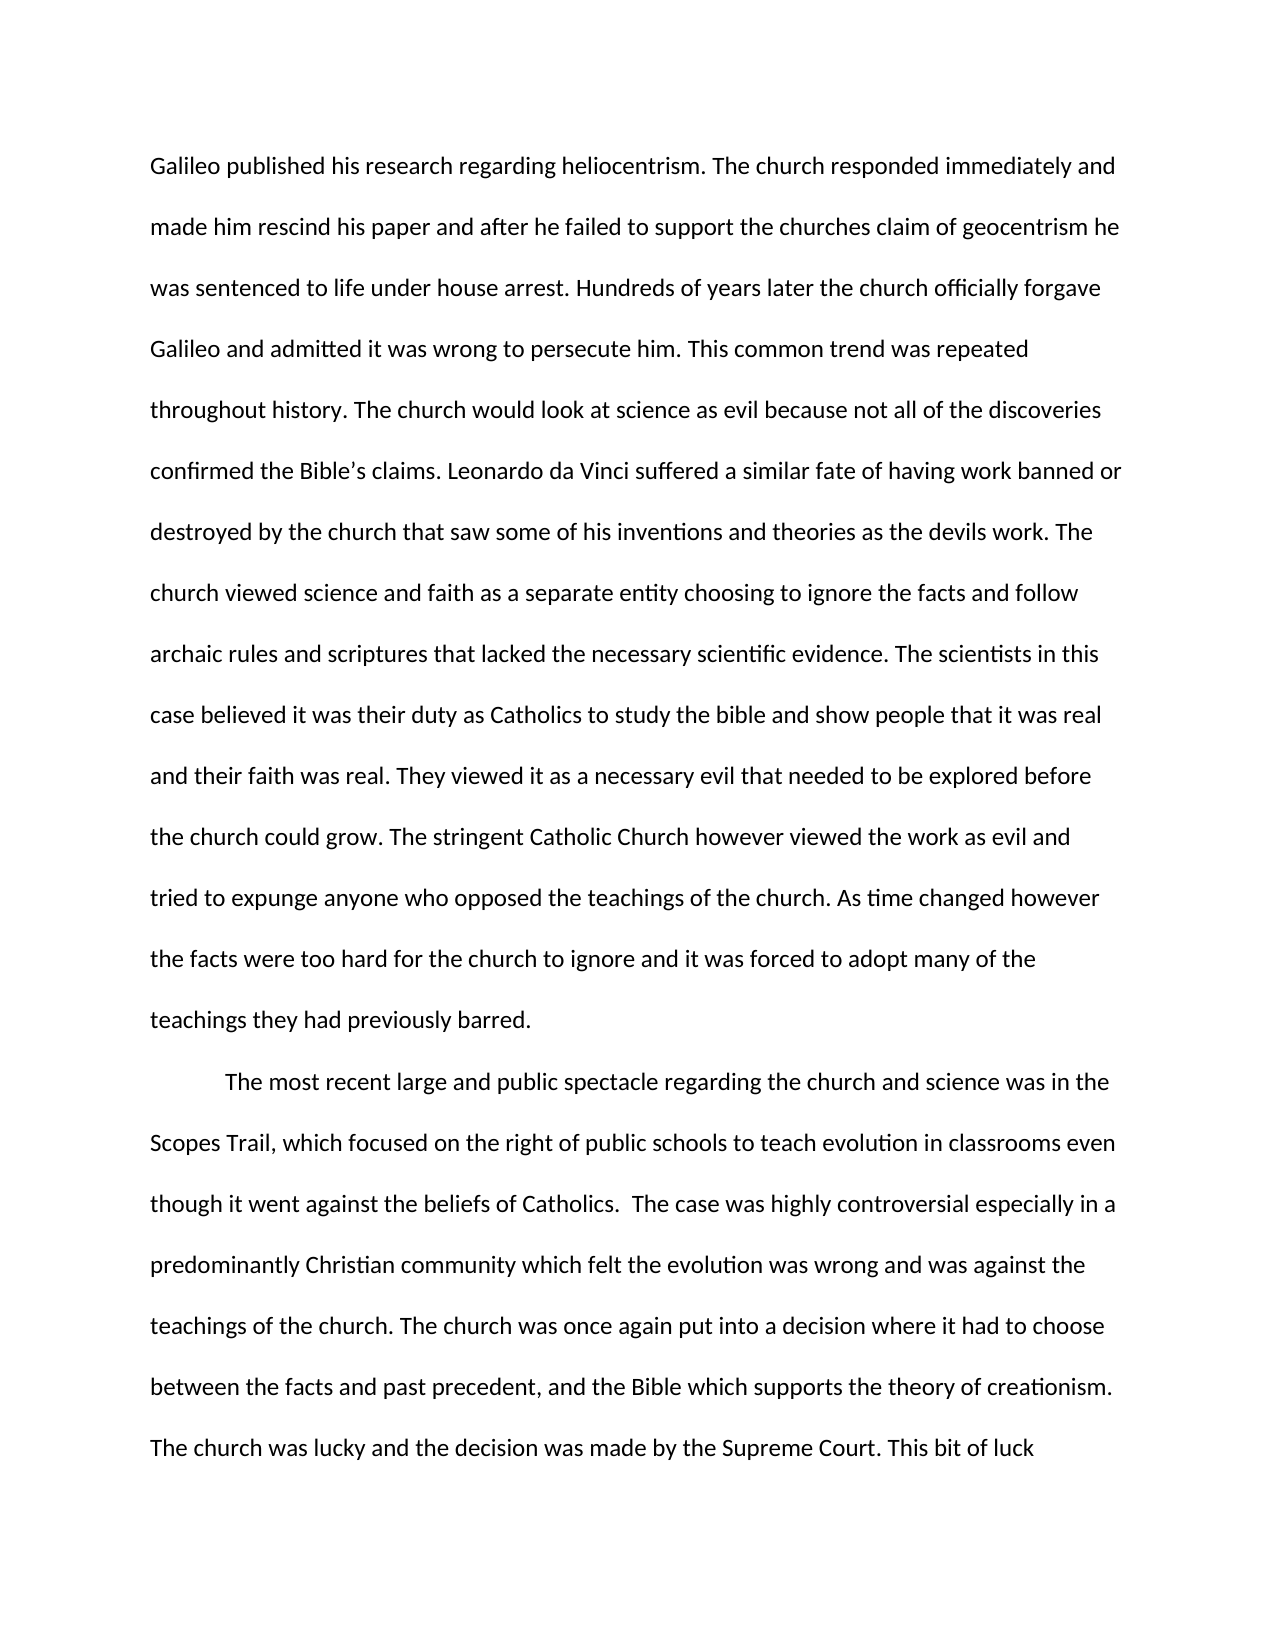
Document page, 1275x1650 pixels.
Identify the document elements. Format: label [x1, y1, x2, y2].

text [150, 150, 1125, 1035]
text [150, 1066, 1125, 1462]
